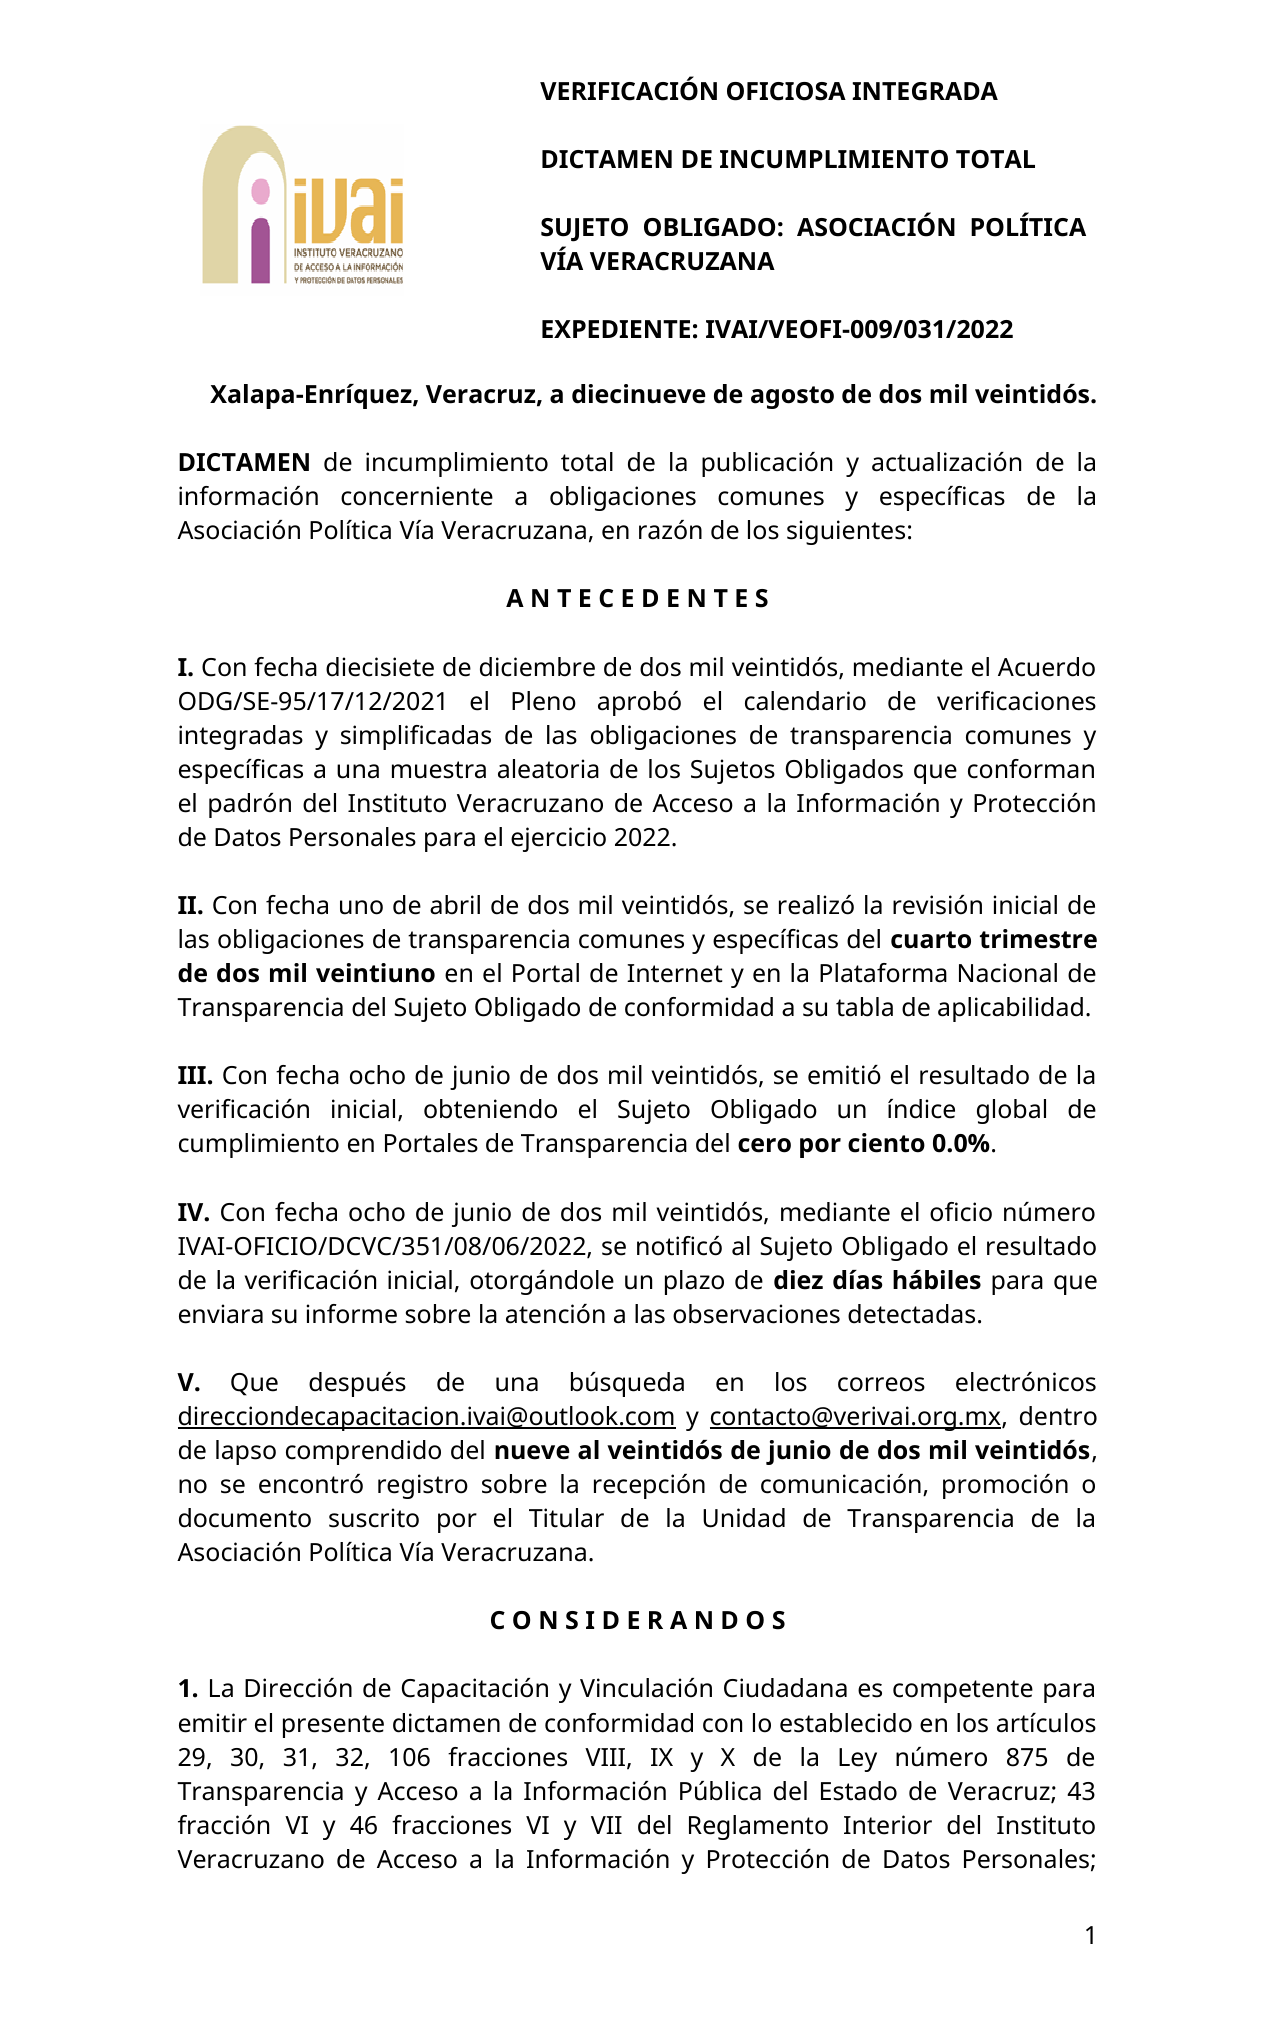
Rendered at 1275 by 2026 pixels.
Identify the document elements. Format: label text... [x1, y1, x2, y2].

text IV. Con fecha ocho de junio de dos mil veintidós, mediante el oficio número IVAI-OFICIO/DCVC/351/08/06/2022, se notificó al Sujeto Obligado el resultado de la verificación inicial, otorgándole un plazo de diez días hábiles para que enviara su informe sobre la atención a las observaciones detectadas. [177, 1194, 1098, 1331]
text I. Con fecha diecisiete de diciembre de dos mil veintidós, mediante el Acuerdo ODG/SE-95/17/12/2021 el Pleno aprobó el calendario de verificaciones integradas y simplificadas de las obligaciones de transparencia comunes y específicas a una muestra aleatoria de los Sujetos Obligados que conforman el padrón del Instituto Veracruzano de Acceso a la Información y Protección de Datos Personales para el ejercicio 2022. [177, 649, 1098, 854]
text A N T E C E D E N T E S [177, 581, 1098, 615]
text C O N S I D E R A N D O S [177, 1603, 1098, 1637]
picture [199, 124, 404, 296]
text III. Con fecha ocho de junio de dos mil veintidós, se emitió el resultado de la verificación inicial, obteniendo el Sujeto Obligado un índice global de cumplimiento en Portales de Transparencia del cero por ciento 0.0%. [177, 1058, 1098, 1160]
text DICTAMEN de incumplimiento total de la publicación y actualización de la información concerniente a obligaciones comunes y específicas de la Asociación Política Vía Veracruzana, en razón de los siguientes: [177, 445, 1098, 547]
text II. Con fecha uno de abril de dos mil veintidós, se realizó la revisión inicial de las obligaciones de transparencia comunes y específicas del cuarto trimestre de dos mil veintiuno en el Portal de Internet y en la Plataforma Nacional de Transparencia del Sujeto Obligado de conformidad a su tabla de aplicabilidad. [177, 888, 1098, 1024]
text V. Que después de una búsqueda en los correos electrónicos direcciondecapacitacion.ivai@outlook.com y contacto@verivai.org.mx, dentro de lapso comprendido del nueve al veintidós de junio de dos mil veintidós, no se encontró registro sobre la recepción de comunicación, promoción o documento suscrito por el Titular de la Unidad de Transparencia de la Asociación Política Vía Veracruzana. [177, 1364, 1098, 1569]
text Xalapa-Enríquez, Veracruz, a diecinueve de agosto de dos mil veintidós. [177, 377, 1098, 411]
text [177, 1671, 1098, 1876]
